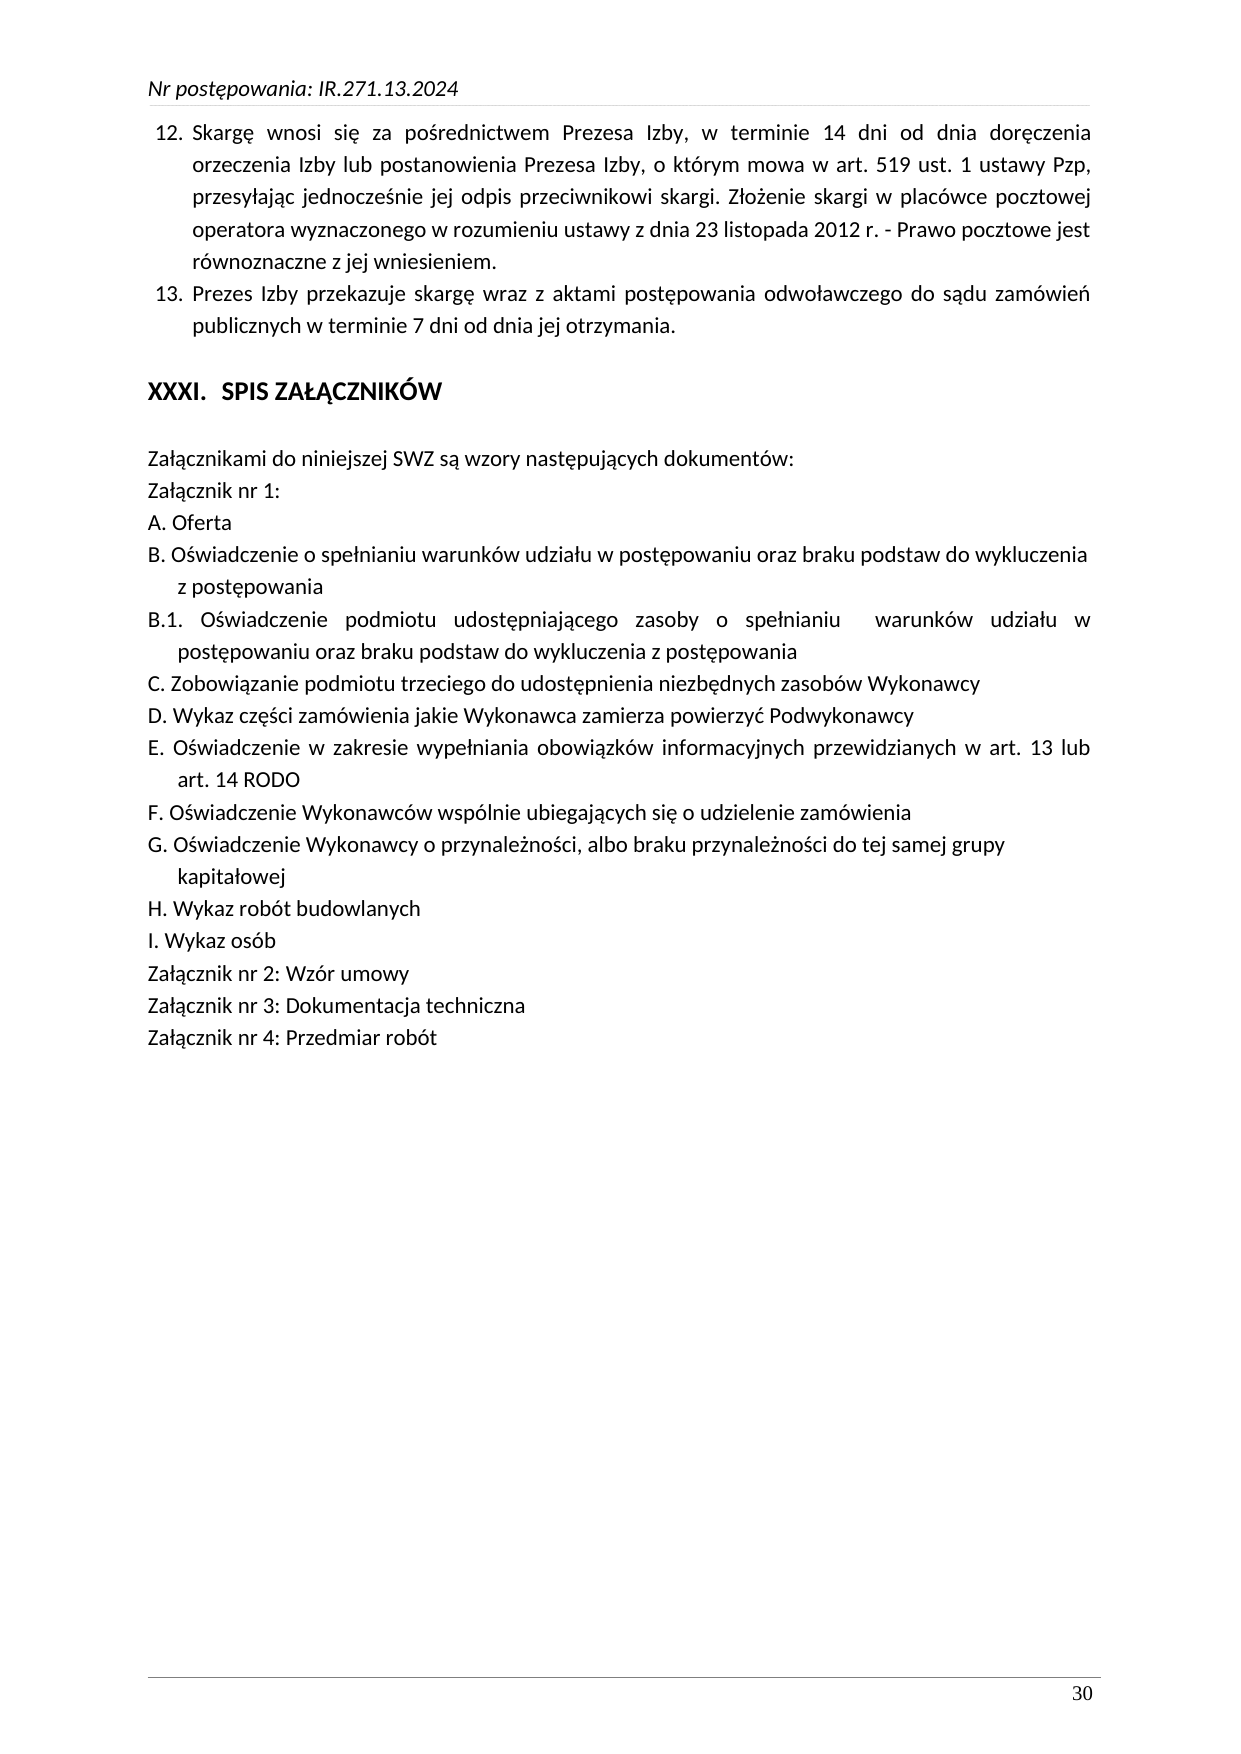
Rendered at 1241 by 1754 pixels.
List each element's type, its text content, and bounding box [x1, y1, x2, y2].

text B.1. Oświadczenie podmiotu udostępniającego zasoby o spełnianiu warunków udziału w postępowaniu oraz braku podstaw do wykluczenia z postępowania [148, 605, 1093, 665]
text H. Wykaz robót budowlanych [148, 894, 1093, 922]
text Załącznikami do niniejszej SWZ są wzory następujących dokumentów: [148, 444, 1093, 472]
text D. Wykaz części zamówienia jakie Wykonawca zamierza powierzyć Podwykonawcy [148, 701, 1093, 729]
text E. Oświadczenie w zakresie wypełniania obowiązków informacyjnych przewidzianych w art. 13 lub art. 14 RODO [148, 733, 1093, 794]
list Skargę wnosi się za pośrednictwem Prezesa Izby, w terminie 14 dni od dnia doręczenia orzeczenia Izby lub postanowienia Prezesa Izby, o którym mowa w art. 519 ust. 1 ustawy Pzp, przesyłając jednocześnie jej odpis przeciwnikowi skargi. Złożenie skargi w placówce pocztowej operatora wyznaczonego w rozumieniu ustawy z dnia 23 listopada 2012 r. - Prawo pocztowe jest równoznaczne z jej wniesieniem. [154, 118, 1093, 275]
text F. Oświadczenie Wykonawców wspólnie ubiegających się o udzielenie zamówienia [148, 798, 1093, 826]
text Załącznik nr 1: [148, 476, 1093, 504]
text G. Oświadczenie Wykonawcy o przynależności, albo braku przynależności do tej samej grupy kapitałowej [148, 830, 1093, 890]
text Załącznik nr 3: Dokumentacja techniczna [148, 991, 1093, 1019]
text Załącznik nr 4: Przedmiar robót [148, 1023, 1093, 1051]
text A. Oferta [148, 508, 1093, 536]
list Prezes Izby przekazuje skargę wraz z aktami postępowania odwoławczego do sądu zamówień publicznych w terminie 7 dni od dnia jej otrzymania. [154, 279, 1093, 339]
text B. Oświadczenie o spełnianiu warunków udziału w postępowaniu oraz braku podstaw do wykluczenia z postępowania [148, 540, 1093, 601]
text C. Zobowiązanie podmiotu trzeciego do udostępnienia niezbędnych zasobów Wykonawcy [148, 669, 1093, 697]
subtitle SPIS ZAŁĄCZNIKÓW [148, 374, 1093, 407]
text I. Wykaz osób [148, 927, 1093, 954]
text Załącznik nr 2: Wzór umowy [148, 959, 1093, 987]
